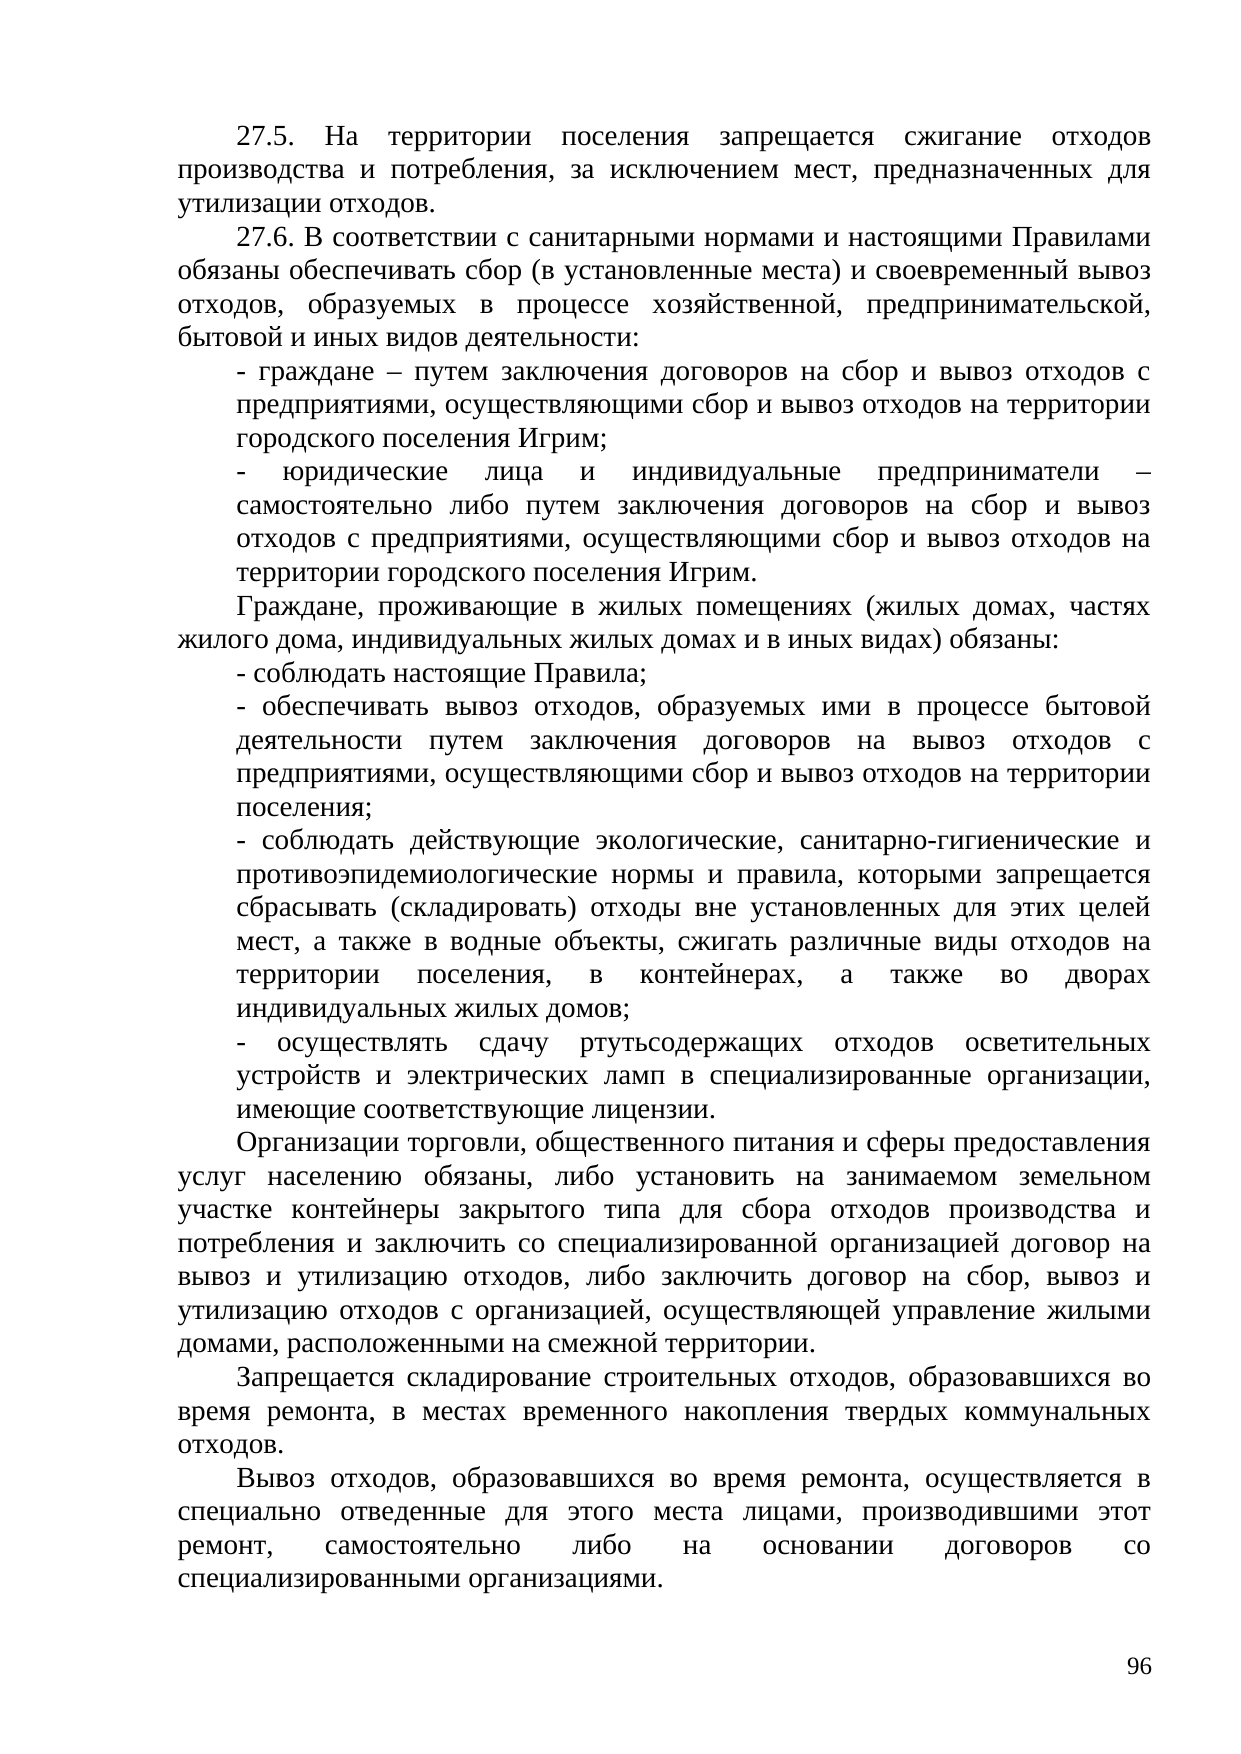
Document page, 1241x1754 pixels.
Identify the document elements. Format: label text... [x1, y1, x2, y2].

text - соблюдать настоящие Правила; [177, 655, 1152, 688]
text Организации торговли, общественного питания и сферы предоставления услуг населению обязаны, либо установить на занимаемом земельном участке контейнеры закрытого типа для сбора отходов производства и потребления и заключить со специализированной организацией договор на вывоз и утилизацию отходов, либо заключить договор на сбор, вывоз и утилизацию отходов с организацией, осуществляющей управление жилыми домами, расположенными на смежной территории. [177, 1124, 1152, 1359]
text - обеспечивать вывоз отходов, образуемых ими в процессе бытовой деятельности путем заключения договоров на вывоз отходов с предприятиями, осуществляющими сбор и вывоз отходов на территории поселения; [236, 688, 1152, 822]
text 27.5. На территории поселения запрещается сжигание отходов производства и потребления, за исключением мест, предназначенных для утилизации отходов. [177, 118, 1152, 219]
text 27.6. В соответствии с санитарными нормами и настоящими Правилами обязаны обеспечивать сбор (в установленные места) и своевременный вывоз отходов, образуемых в процессе хозяйственной, предпринимательской, бытовой и иных видов деятельности: [177, 219, 1152, 353]
text Вывоз отходов, образовавшихся во время ремонта, осуществляется в специально отведенные для этого места лицами, производившими этот ремонт, самостоятельно либо на основании договоров со специализированными организациями. [177, 1460, 1152, 1594]
text - соблюдать действующие экологические, санитарно-гигиенические и противоэпидемиологические нормы и правила, которыми запрещается сбрасывать (складировать) отходы вне установленных для этих целей мест, а также в водные объекты, сжигать различные виды отходов на территории поселения, в контейнерах, а также во дворах индивидуальных жилых домов; [236, 822, 1152, 1024]
text Запрещается складирование строительных отходов, образовавшихся во время ремонта, в местах временного накопления твердых коммунальных отходов. [177, 1359, 1152, 1460]
text - юридические лица и индивидуальные предприниматели – самостоятельно либо путем заключения договоров на сбор и вывоз отходов с предприятиями, осуществляющими сбор и вывоз отходов на территории городского поселения Игрим. [236, 453, 1152, 588]
text - граждане – путем заключения договоров на сбор и вывоз отходов с предприятиями, осуществляющими сбор и вывоз отходов на территории городского поселения Игрим; [236, 353, 1152, 453]
text - осуществлять сдачу ртутьсодержащих отходов осветительных устройств и электрических ламп в специализированные организации, имеющие соответствующие лицензии. [236, 1024, 1152, 1124]
text Граждане, проживающие в жилых помещениях (жилых домах, частях жилого дома, индивидуальных жилых домах и в иных видах) обязаны: [177, 588, 1152, 655]
